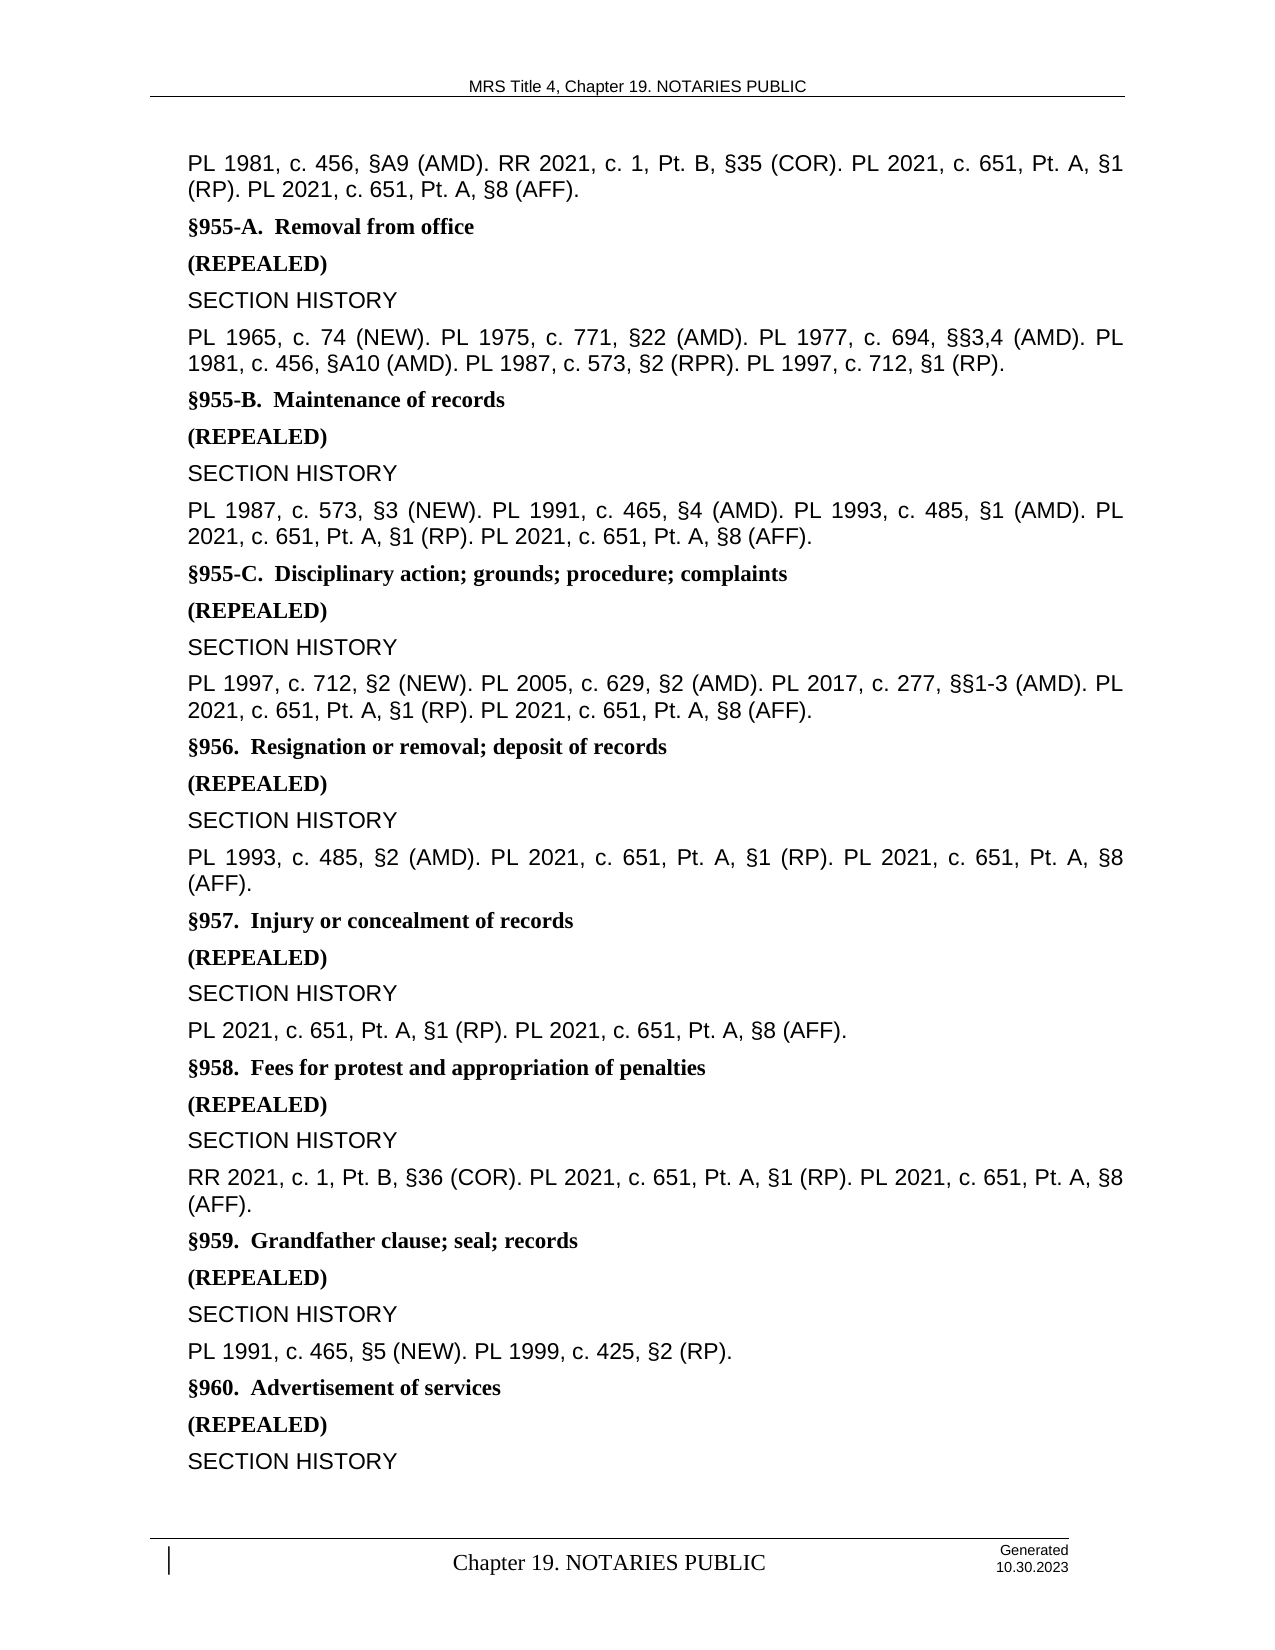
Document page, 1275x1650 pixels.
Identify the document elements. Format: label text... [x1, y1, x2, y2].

text (REPEALED) [187, 597, 1125, 623]
text §957. Injury or concealment of records [187, 907, 1125, 933]
text (REPEALED) [187, 770, 1125, 797]
text (REPEALED) [187, 1264, 1125, 1291]
text §960. Advertisement of services [187, 1374, 1125, 1401]
text §958. Fees for protest and appropriation of penalties [187, 1054, 1125, 1080]
text PL 1981, c. 456, §A9 (AMD). RR 2021, c. 1, Pt. B, §35 (COR). PL 2021, c. 651, Pt. A, §1 (RP). PL 2021, c. 651, Pt. A, §8 (AFF). [187, 150, 1125, 203]
text SECTION HISTORY [187, 633, 1125, 660]
text RR 2021, c. 1, Pt. B, §36 (COR). PL 2021, c. 651, Pt. A, §1 (RP). PL 2021, c. 651, Pt. A, §8 (AFF). [187, 1164, 1125, 1217]
text PL 1987, c. 573, §3 (NEW). PL 1991, c. 465, §4 (AMD). PL 1993, c. 485, §1 (AMD). PL 2021, c. 651, Pt. A, §1 (RP). PL 2021, c. 651, Pt. A, §8 (AFF). [187, 497, 1125, 549]
text SECTION HISTORY [187, 460, 1125, 486]
text PL 1993, c. 485, §2 (AMD). PL 2021, c. 651, Pt. A, §1 (RP). PL 2021, c. 651, Pt. A, §8 (AFF). [187, 844, 1125, 896]
text §956. Resignation or removal; deposit of records [187, 733, 1125, 760]
text PL 2021, c. 651, Pt. A, §1 (RP). PL 2021, c. 651, Pt. A, §8 (AFF). [187, 1017, 1125, 1043]
text (REPEALED) [187, 1091, 1125, 1117]
text (REPEALED) [187, 944, 1125, 970]
text (REPEALED) [187, 250, 1125, 276]
text SECTION HISTORY [187, 287, 1125, 313]
text SECTION HISTORY [187, 1301, 1125, 1327]
text §955-C. Disciplinary action; grounds; procedure; complaints [187, 560, 1125, 586]
text §955-B. Maintenance of records [187, 387, 1125, 413]
text SECTION HISTORY [187, 1127, 1125, 1154]
text PL 1991, c. 465, §5 (NEW). PL 1999, c. 425, §2 (RP). [187, 1338, 1125, 1364]
text PL 1965, c. 74 (NEW). PL 1975, c. 771, §22 (AMD). PL 1977, c. 694, §§3,4 (AMD). PL 1981, c. 456, §A10 (AMD). PL 1987, c. 573, §2 (RPR). PL 1997, c. 712, §1 (RP). [187, 323, 1125, 376]
text §955-A. Removal from office [187, 213, 1125, 239]
text (REPEALED) [187, 1411, 1125, 1438]
text PL 1997, c. 712, §2 (NEW). PL 2005, c. 629, §2 (AMD). PL 2017, c. 277, §§1-3 (AMD). PL 2021, c. 651, Pt. A, §1 (RP). PL 2021, c. 651, Pt. A, §8 (AFF). [187, 670, 1125, 723]
text SECTION HISTORY [187, 807, 1125, 833]
text §959. Grandfather clause; seal; records [187, 1227, 1125, 1254]
text SECTION HISTORY [187, 1448, 1125, 1474]
text (REPEALED) [187, 423, 1125, 450]
text SECTION HISTORY [187, 980, 1125, 1007]
